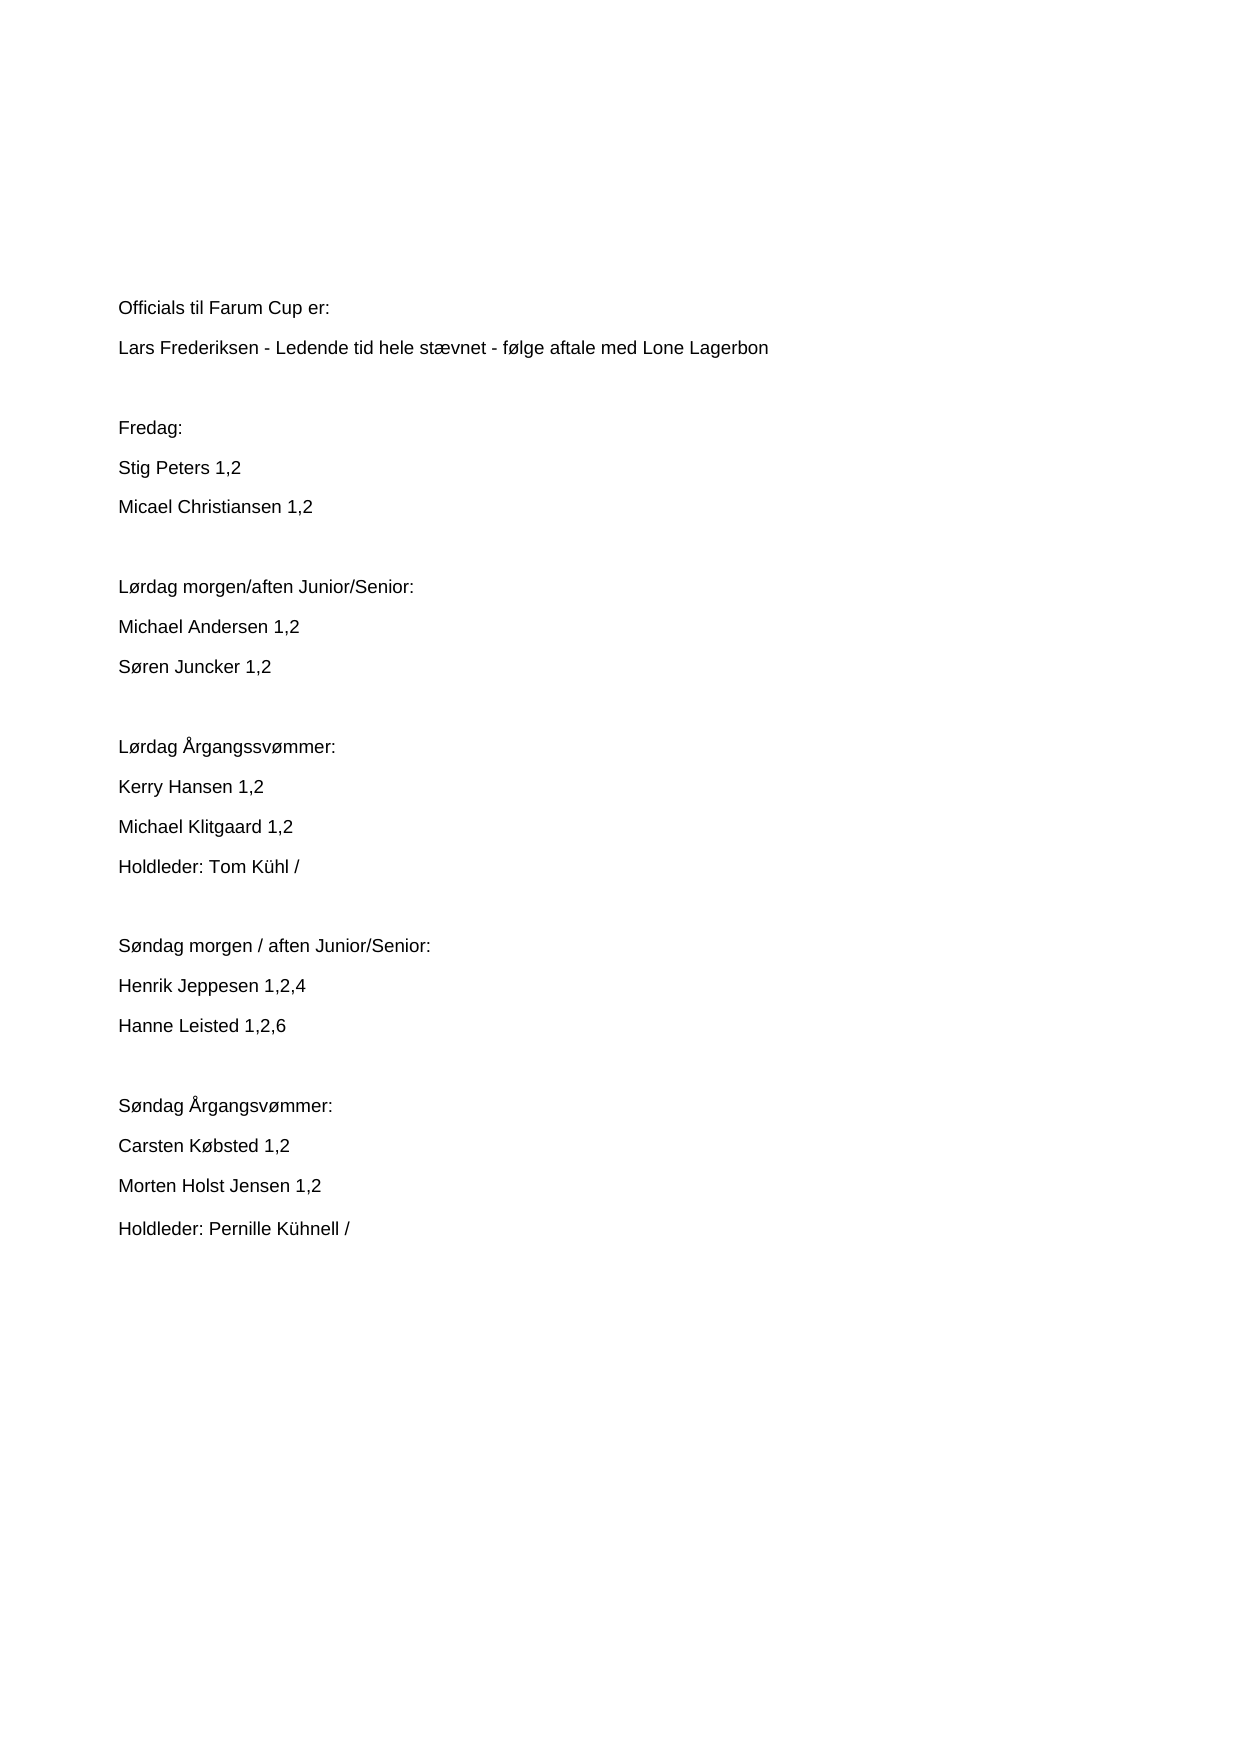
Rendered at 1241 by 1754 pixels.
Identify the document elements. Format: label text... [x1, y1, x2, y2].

text Søren Juncker 1,2 [118, 656, 1122, 677]
text Søndag morgen / aften Junior/Senior: [118, 935, 1122, 957]
text Michael Klitgaard 1,2 [118, 816, 1122, 837]
text Michael Andersen 1,2 [118, 616, 1122, 638]
text Kerry Hansen 1,2 [118, 776, 1122, 797]
text Morten Holst Jensen 1,2 [118, 1174, 1122, 1196]
text Holdleder: Tom Kühl / [118, 855, 1122, 877]
text Lars Frederiksen - Ledende tid hele stævnet - følge aftale med Lone Lagerbon [118, 337, 1122, 358]
text Lørdag Årgangssvømmer: [118, 736, 1122, 757]
text Søndag Årgangsvømmer: [118, 1095, 1122, 1116]
text Carsten Købsted 1,2 [118, 1135, 1122, 1156]
text Holdleder: Pernille Kühnell / [118, 1218, 1122, 1239]
text Lørdag morgen/aften Junior/Senior: [118, 576, 1122, 598]
text Micael Christiansen 1,2 [118, 496, 1122, 518]
text Henrik Jeppesen 1,2,4 [118, 975, 1122, 997]
text Stig Peters 1,2 [118, 456, 1122, 478]
text Fredag: [118, 417, 1122, 438]
text Officials til Farum Cup er: [118, 297, 1122, 318]
text Hanne Leisted 1,2,6 [118, 1015, 1122, 1037]
